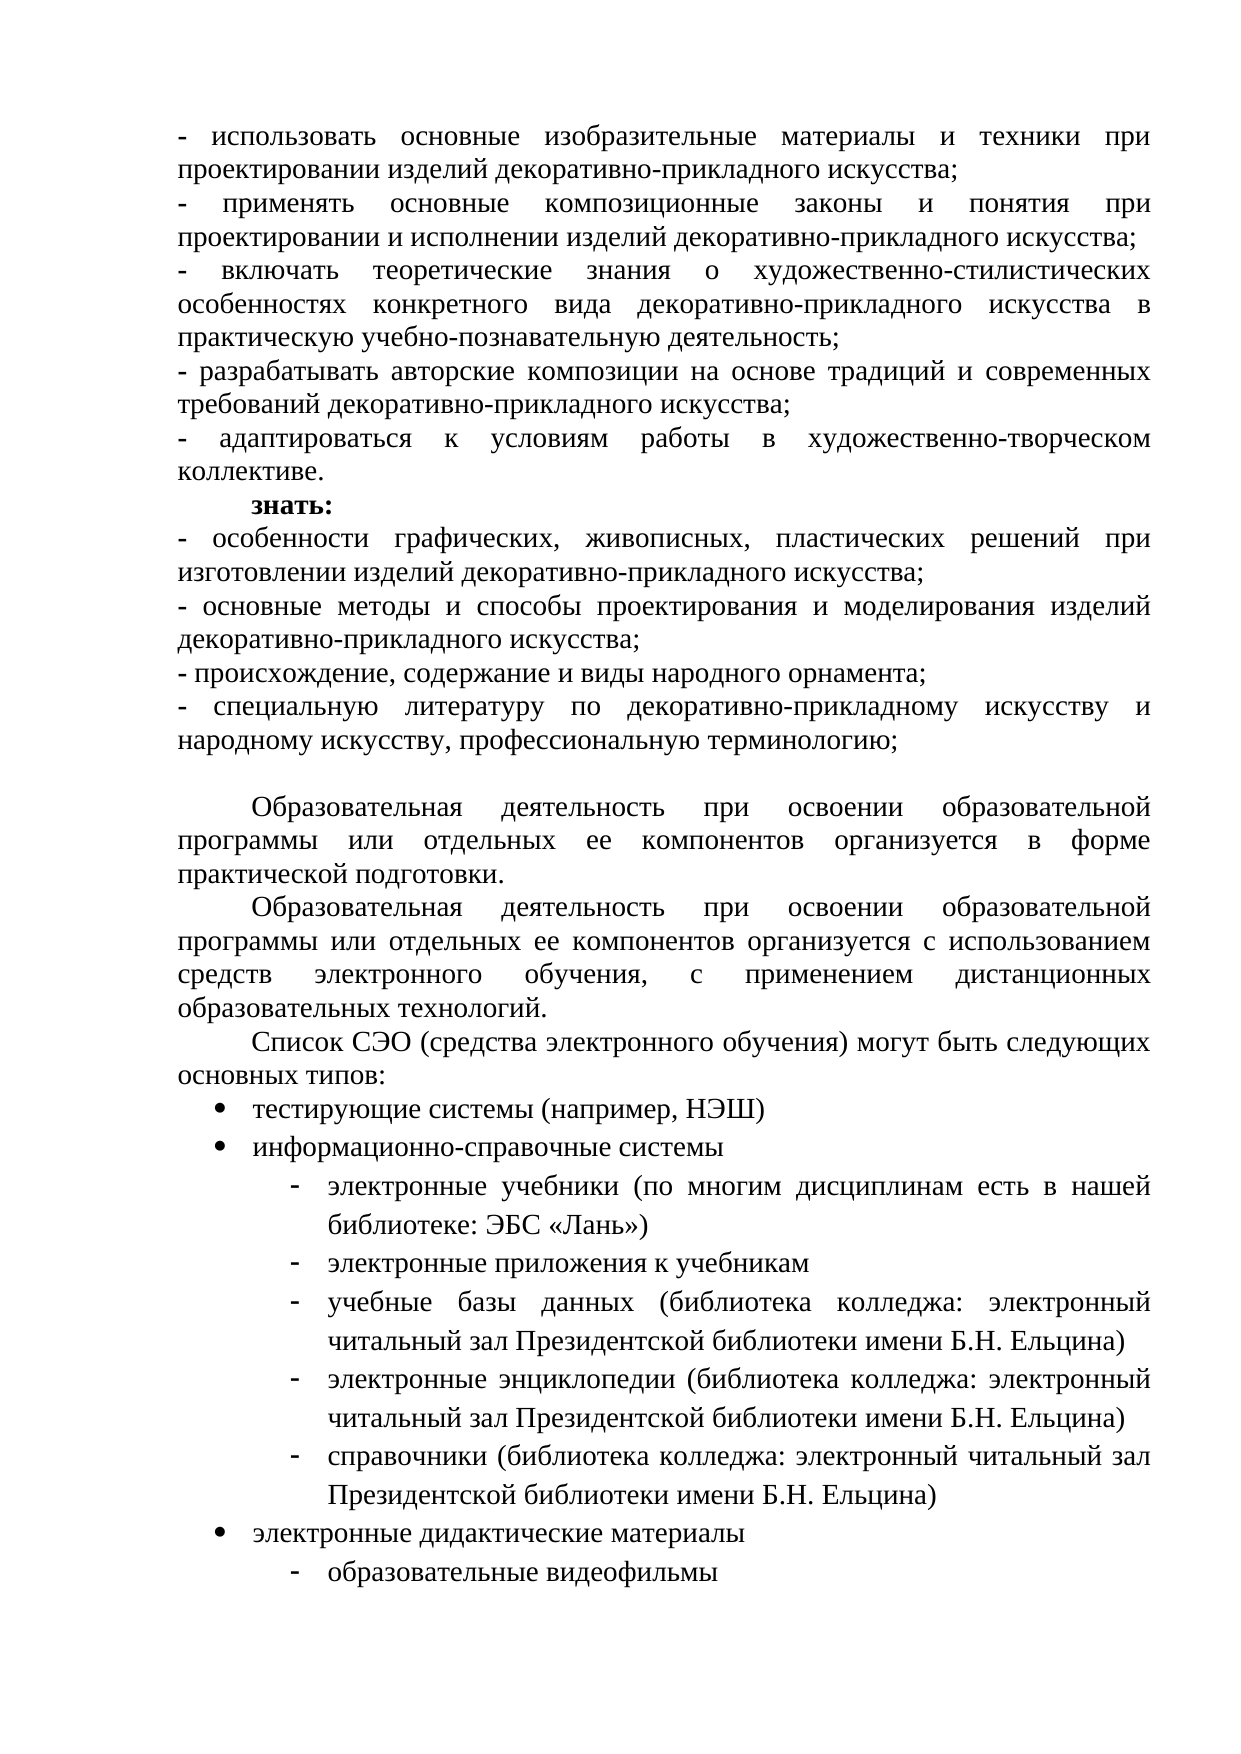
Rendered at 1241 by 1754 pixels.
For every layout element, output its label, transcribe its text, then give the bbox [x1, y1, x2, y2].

list учебные базы данных (библиотека колледжа: электронный читальный зал Президентской библиотеки имени Б.Н. Ельцина) [290, 1284, 1152, 1356]
text Образовательная деятельность при освоении образовательной программы или отдельных ее компонентов организуется с использованием средств электронного обучения, с применением дистанционных образовательных технологий. [177, 889, 1152, 1024]
text - включать теоретические знания о художественно-стилистических особенностях конкретного вида декоративно-прикладного искусства в практическую учебно-познавательную деятельность; [177, 252, 1152, 353]
text Список СЭО (средства электронного обучения) могут быть следующих основных типов: [177, 1024, 1152, 1091]
text - основные методы и способы проектирования и моделирования изделий декоративно-прикладного искусства; [177, 588, 1152, 655]
text - особенности графических, живописных, пластических решений при изготовлении изделий декоративно-прикладного искусства; [177, 521, 1152, 588]
list образовательные видеофильмы [290, 1554, 1152, 1588]
list справочники (библиотека колледжа: электронный читальный зал Президентской библиотеки имени Б.Н. Ельцина) [290, 1438, 1152, 1511]
list тестирующие системы (например, НЭШ) [215, 1091, 1152, 1124]
text Образовательная деятельность при освоении образовательной программы или отдельных ее компонентов организуется в форме практической подготовки. [177, 789, 1152, 889]
list электронные энциклопедии (библиотека колледжа: электронный читальный зал Президентской библиотеки имени Б.Н. Ельцина) [290, 1361, 1152, 1433]
text - применять основные композиционные законы и понятия при проектировании и исполнении изделий декоративно-прикладного искусства; [177, 185, 1152, 252]
list электронные приложения к учебникам [290, 1245, 1152, 1279]
text знать: [177, 487, 1152, 521]
text - специальную литературу по декоративно-прикладному искусству и народному искусству, профессиональную терминологию; [177, 688, 1152, 755]
text - разрабатывать авторские композиции на основе традиций и современных требований декоративно-прикладного искусства; [177, 353, 1152, 420]
text - адаптироваться к условиям работы в художественно-творческом коллективе. [177, 420, 1152, 487]
text - происхождение, содержание и виды народного орнамента; [177, 655, 1152, 688]
list электронные дидактические материалы [215, 1516, 1152, 1549]
list электронные учебники (по многим дисциплинам есть в нашей библиотеке: ЭБС «Лань») [290, 1168, 1152, 1240]
text - использовать основные изобразительные материалы и техники при проектировании изделий декоративно-прикладного искусства; [177, 118, 1152, 185]
list информационно-справочные системы [215, 1129, 1152, 1163]
